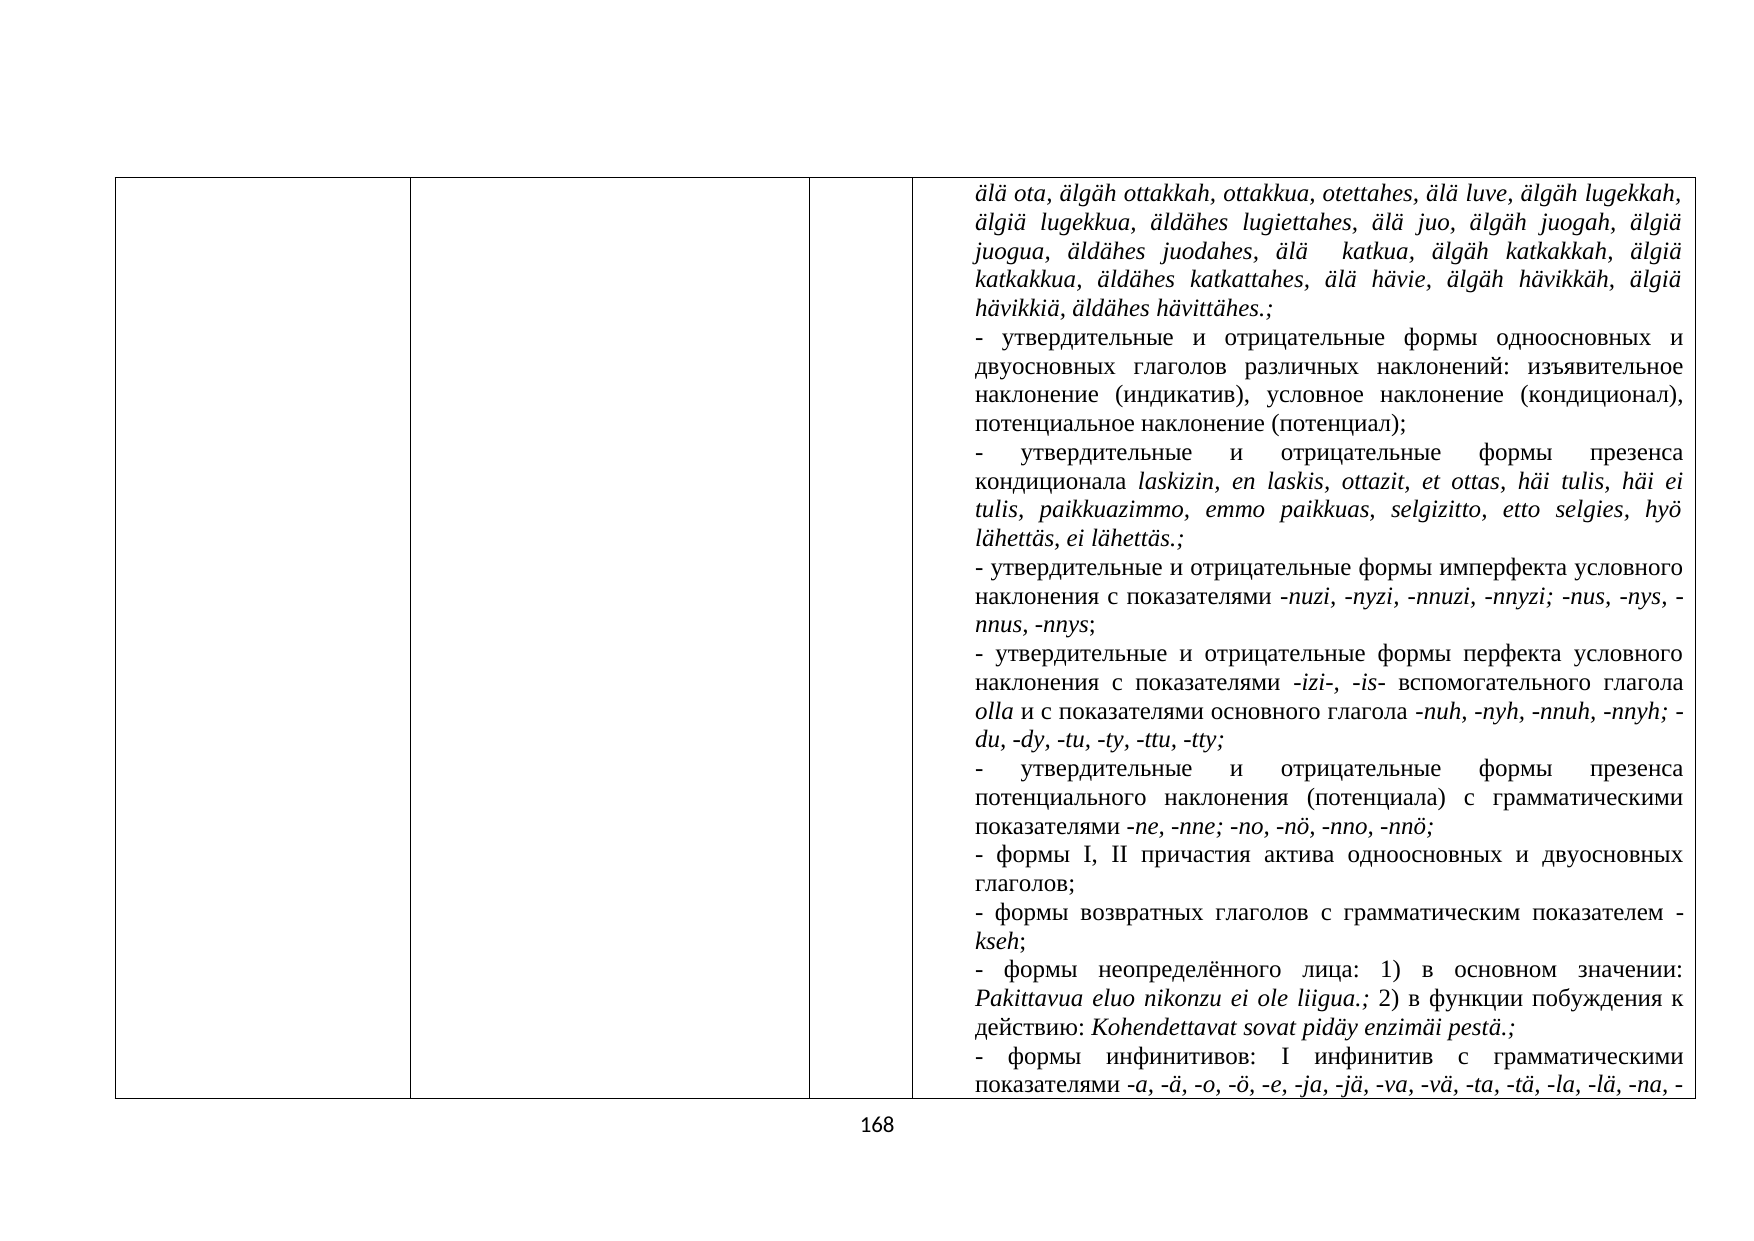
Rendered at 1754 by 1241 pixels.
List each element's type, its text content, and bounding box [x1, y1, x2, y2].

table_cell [411, 178, 809, 1098]
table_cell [116, 178, 410, 1098]
table_cell 8 [810, 178, 912, 1098]
